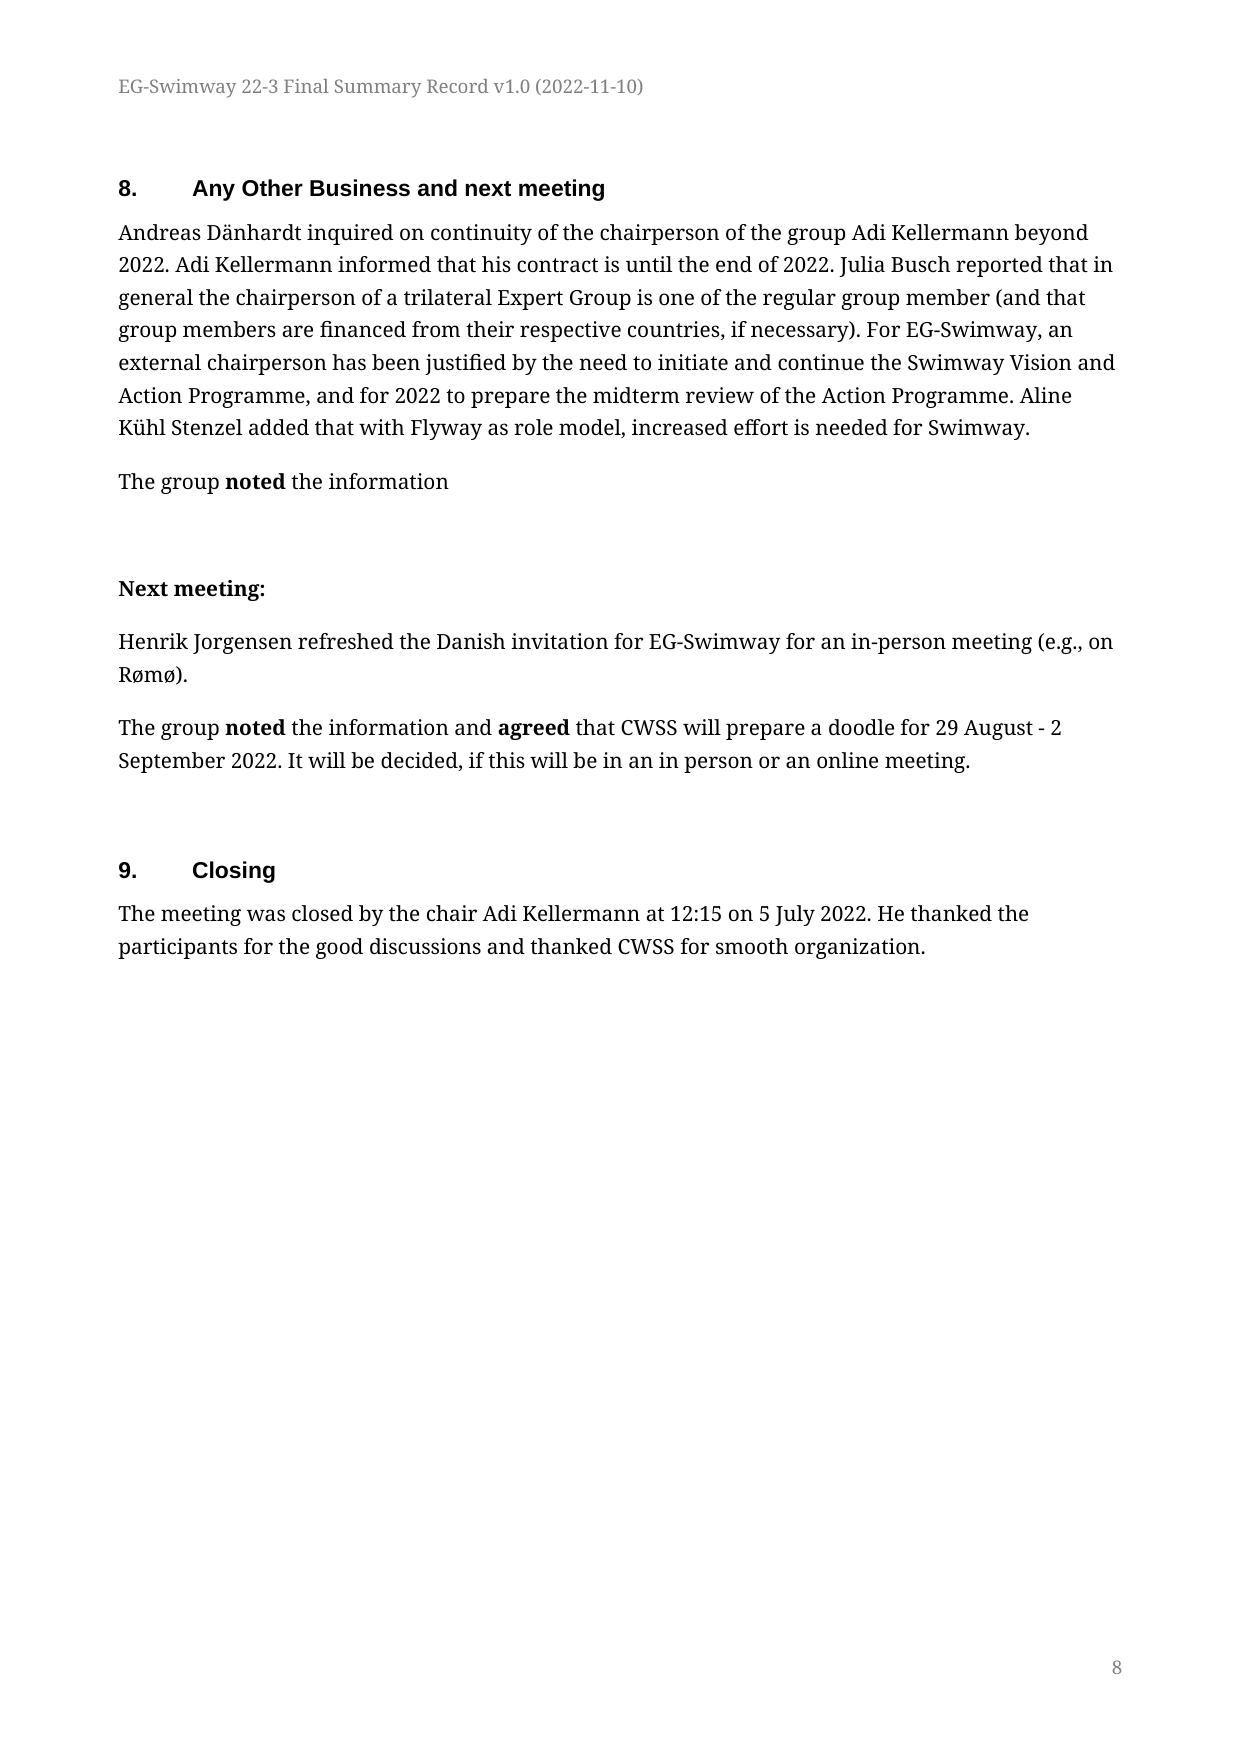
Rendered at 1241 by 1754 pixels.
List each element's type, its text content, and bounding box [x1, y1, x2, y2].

text The group noted the information [118, 467, 1122, 495]
text Henrik Jorgensen refreshed the Danish invitation for EG-Swimway for an in-person meeting (e.g., on Rømø). [118, 627, 1122, 688]
text The meeting was closed by the chair Adi Kellermann at 12:15 on 5 July 2022. He thanked the participants for the good discussions and thanked CWSS for smooth organization. [118, 899, 1122, 961]
text Next meeting: [118, 574, 1122, 602]
text Andreas Dänhardt inquired on continuity of the chairperson of the group Adi Kellermann beyond 2022. Adi Kellermann informed that his contract is until the end of 2022. Julia Busch reported that in general the chairperson of a trilateral Expert Group is one of the regular group member (and that group members are financed from their respective countries, if necessary). For EG-Swimway, an external chairperson has been justified by the need to initiate and continue the Swimway Vision and Action Programme, and for 2022 to prepare the midterm review of the Action Programme. Aline Kühl Stenzel added that with Flyway as role model, increased effort is needed for Swimway. [118, 218, 1122, 442]
text The group noted the information and agreed that CWSS will prepare a doodle for 29 August - 2 September 2022. It will be decided, if this will be in an in person or an online meeting. [118, 713, 1122, 774]
subtitle Closing [118, 857, 1122, 883]
subtitle Any Other Business and next meeting [118, 175, 1122, 201]
